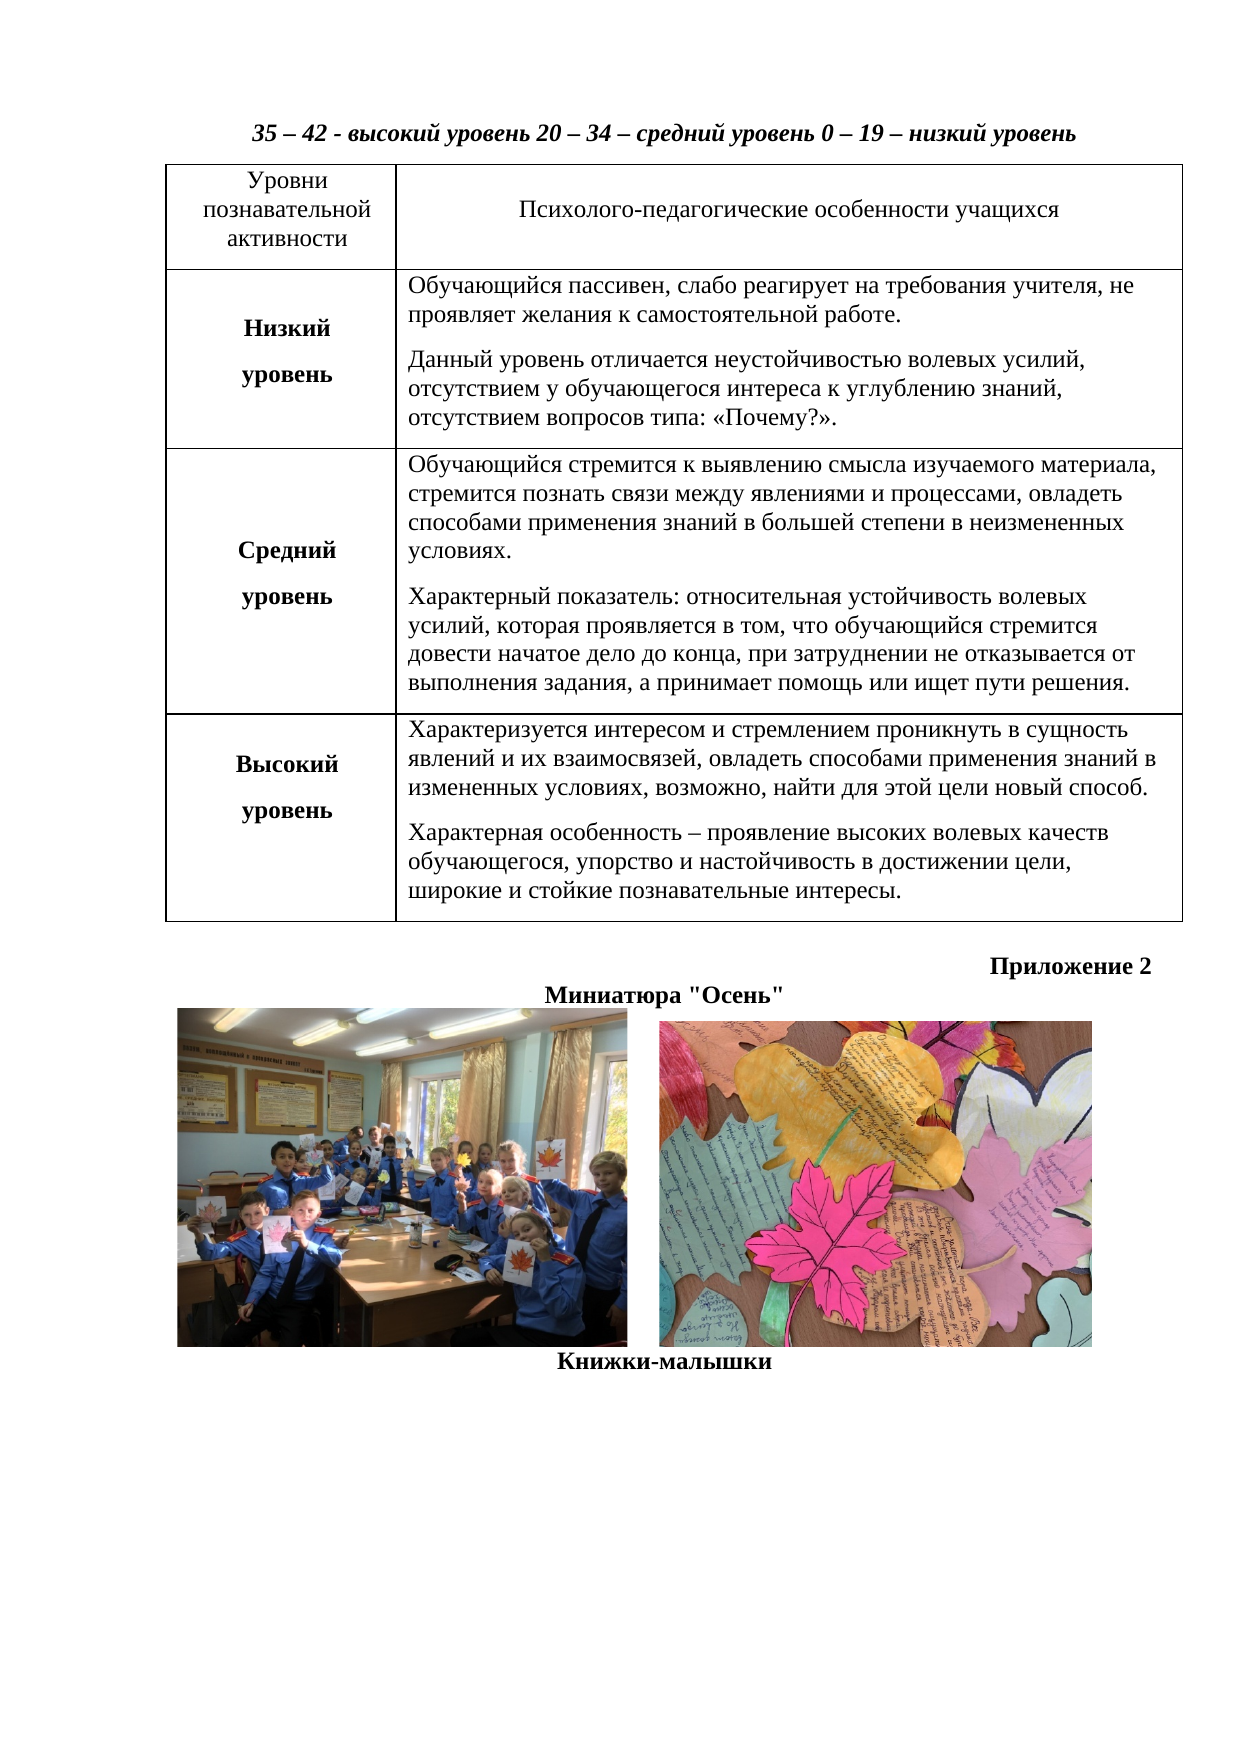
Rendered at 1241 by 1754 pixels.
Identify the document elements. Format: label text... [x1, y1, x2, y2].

table_header Психолого-педагогические особенности учащихся [397, 165, 1182, 268]
picture [177, 1008, 628, 1347]
table_cell Низкий уровень [167, 270, 395, 447]
text Приложение 2 [177, 951, 1152, 980]
text Миниатюра "Осень" [177, 980, 1152, 1008]
table_cell Высокий уровень [167, 715, 395, 921]
text 35 – 42 - высокий уровень 20 – 34 – средний уровень 0 – 19 – низкий уровень [177, 118, 1152, 147]
table_header Уровни познавательной активности [167, 165, 395, 268]
picture [659, 1021, 1092, 1347]
text Книжки-малышки [177, 1346, 1152, 1375]
table_cell Характеризуется интересом и стремлением проникнуть в сущность явлений и их взаимосвязей, овладеть способами применения знаний в измененных условиях, возможно, найти для этой цели новый способ. Характерная особенность – проявление высоких волевых качеств обучающегося, упорство и настойчивость в достижении цели, широкие и стойкие познавательные интересы. [397, 715, 1182, 921]
table_cell Обучающийся пассивен, слабо реагирует на требования учителя, не проявляет желания к самостоятельной работе. Данный уровень отличается неустойчивостью волевых усилий, отсутствием у обучающегося интереса к углублению знаний, отсутствием вопросов типа: «Почему?». [397, 270, 1182, 447]
table_cell Средний уровень [167, 449, 395, 713]
table_cell Обучающийся стремится к выявлению смысла изучаемого материала, стремится познать связи между явлениями и процессами, овладеть способами применения знаний в большей степени в неизмененных условиях. Характерный показатель: относительная устойчивость волевых усилий, которая проявляется в том, что обучающийся стремится довести начатое дело до конца, при затруднении не отказывается от выполнения задания, а принимает помощь или ищет пути решения. [397, 449, 1182, 713]
